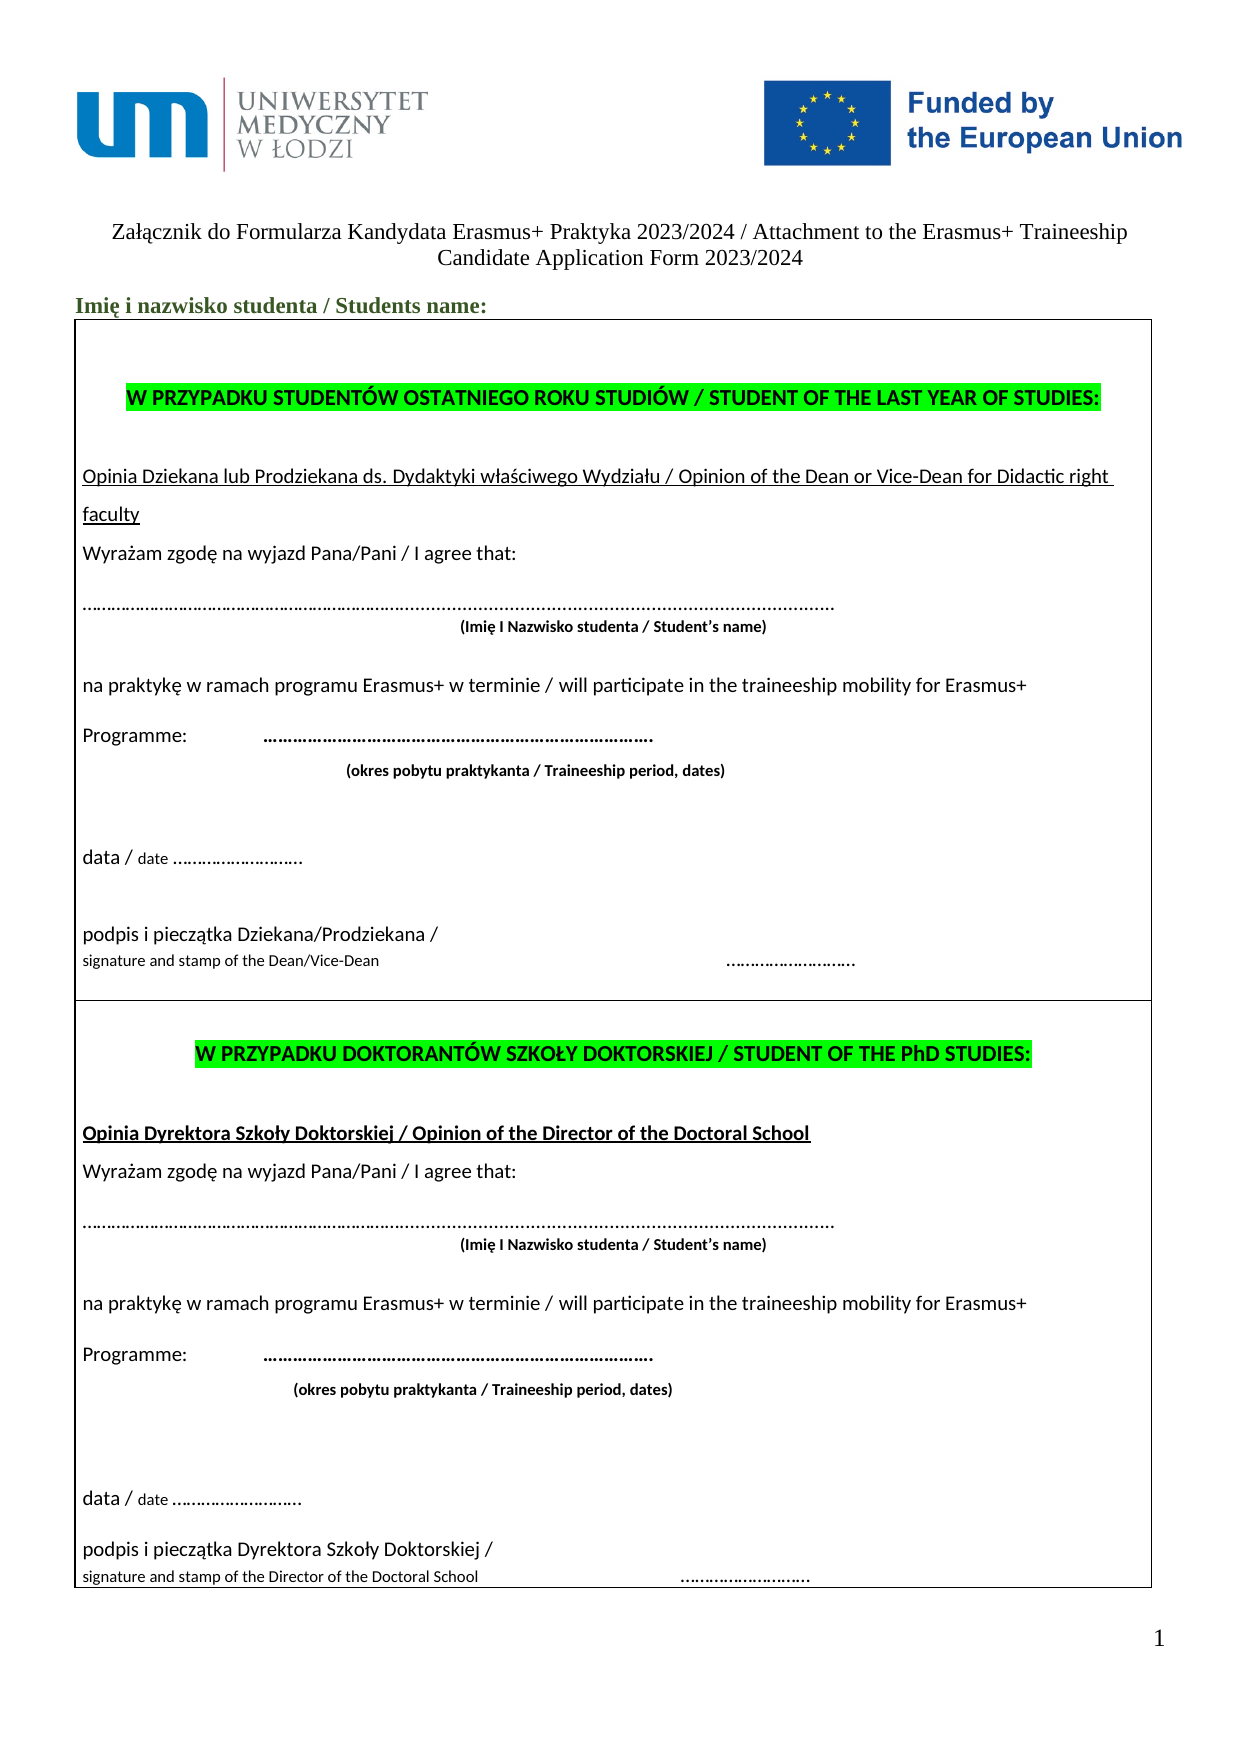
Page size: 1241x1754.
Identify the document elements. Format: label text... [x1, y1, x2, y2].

picture [75, 73, 429, 175]
table_header W PRZYPADKU STUDENTÓW OSTATNIEGO ROKU STUDIÓW / STUDENT OF THE LAST YEAR OF STUDIES: Opinia Dziekana lub Prodziekana ds. Dydaktyki właściwego Wydziału / Opinion of the Dean or Vice-Dean for Didactic right faculty Wyrażam zgodę na wyjazd Pana/Pani / I agree that: …………………………………………………………................................................................................... (Imię I Nazwisko studenta / Student’s name) na praktykę w ramach programu Erasmus+ w terminie / will participate in the traineeship mobility for Erasmus+ Programme: ……………………………………………………………………. (okres pobytu praktykanta / Traineeship period, dates) data / date ……………………… podpis i pieczątka Dziekana/Prodziekana / signature and stamp of the Dean/Vice-Dean ……………………… [76, 320, 1151, 1000]
picture [758, 75, 1212, 169]
